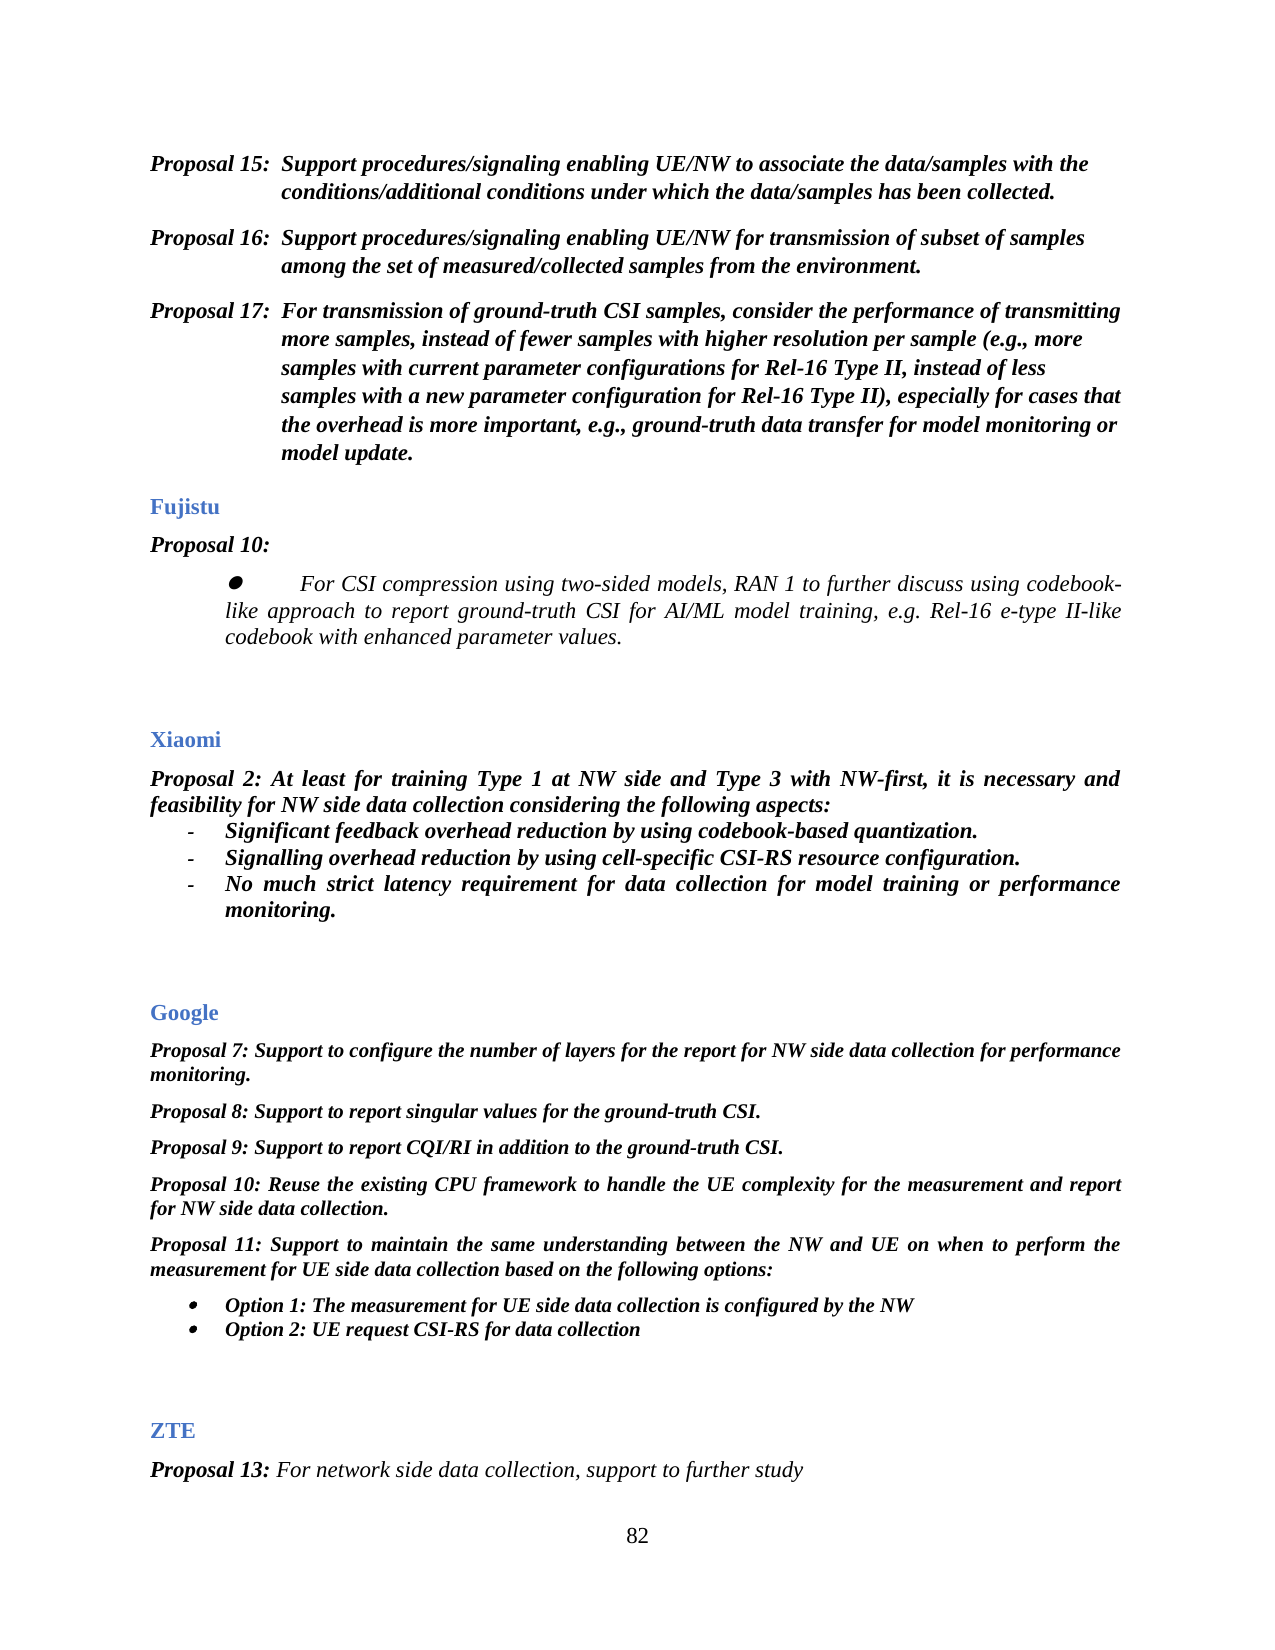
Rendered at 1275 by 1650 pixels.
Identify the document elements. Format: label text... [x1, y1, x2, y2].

text Proposal 11: Support to maintain the same understanding between the NW and UE on when to perform the measurement for UE side data collection based on the following options: [150, 1232, 1125, 1281]
text Proposal 13: For network side data collection, support to further study [150, 1456, 1125, 1483]
text Proposal 7: Support to configure the number of layers for the report for NW side data collection for performance monitoring. [150, 1038, 1125, 1086]
text Support procedures/signaling enabling UE/NW to associate the data/samples with the conditions/additional conditions under which the data/samples has been collected. [150, 150, 1125, 205]
text ZTE [150, 1417, 1125, 1444]
list For CSI compression using two-sided models, RAN 1 to further discuss using codebook-like approach to report ground-truth CSI for AI/ML model training, e.g. Rel-16 e-type II-like codebook with enhanced parameter values. [225, 570, 1125, 649]
list Significant feedback overhead reduction by using codebook-based quantization. [187, 817, 1125, 844]
text Proposal 10: [150, 532, 1125, 558]
text Proposal 10: Reuse the existing CPU framework to handle the UE complexity for the measurement and report for NW side data collection. [150, 1172, 1125, 1220]
text Xiaomi [150, 726, 1125, 752]
list No much strict latency requirement for data collection for model training or performance monitoring. [187, 870, 1125, 923]
text Support procedures/signaling enabling UE/NW for transmission of subset of samples among the set of measured/collected samples from the environment. [150, 223, 1125, 278]
text Fujistu [150, 493, 1125, 519]
text Proposal 2: At least for training Type 1 at NW side and Type 3 with NW-first, it is necessary and feasibility for NW side data collection considering the following aspects: [150, 765, 1125, 817]
list Option 2: UE request CSI-RS for data collection [187, 1317, 1125, 1341]
list Option 1: The measurement for UE side data collection is configured by the NW [187, 1293, 1125, 1317]
text Proposal 8: Support to report singular values for the ground-truth CSI. [150, 1099, 1125, 1123]
text Proposal 9: Support to report CQI/RI in addition to the ground-truth CSI. [150, 1135, 1125, 1159]
list Signalling overhead reduction by using cell-specific CSI-RS resource configuration. [187, 844, 1125, 870]
text For transmission of ground-truth CSI samples, consider the performance of transmitting more samples, instead of fewer samples with higher resolution per sample (e.g., more samples with current parameter configurations for Rel-16 Type II, instead of less samples with a new parameter configuration for Rel-16 Type II), especially for cases that the overhead is more important, e.g., ground-truth data transfer for model monitoring or model update. [150, 297, 1125, 466]
text Google [150, 999, 1125, 1026]
